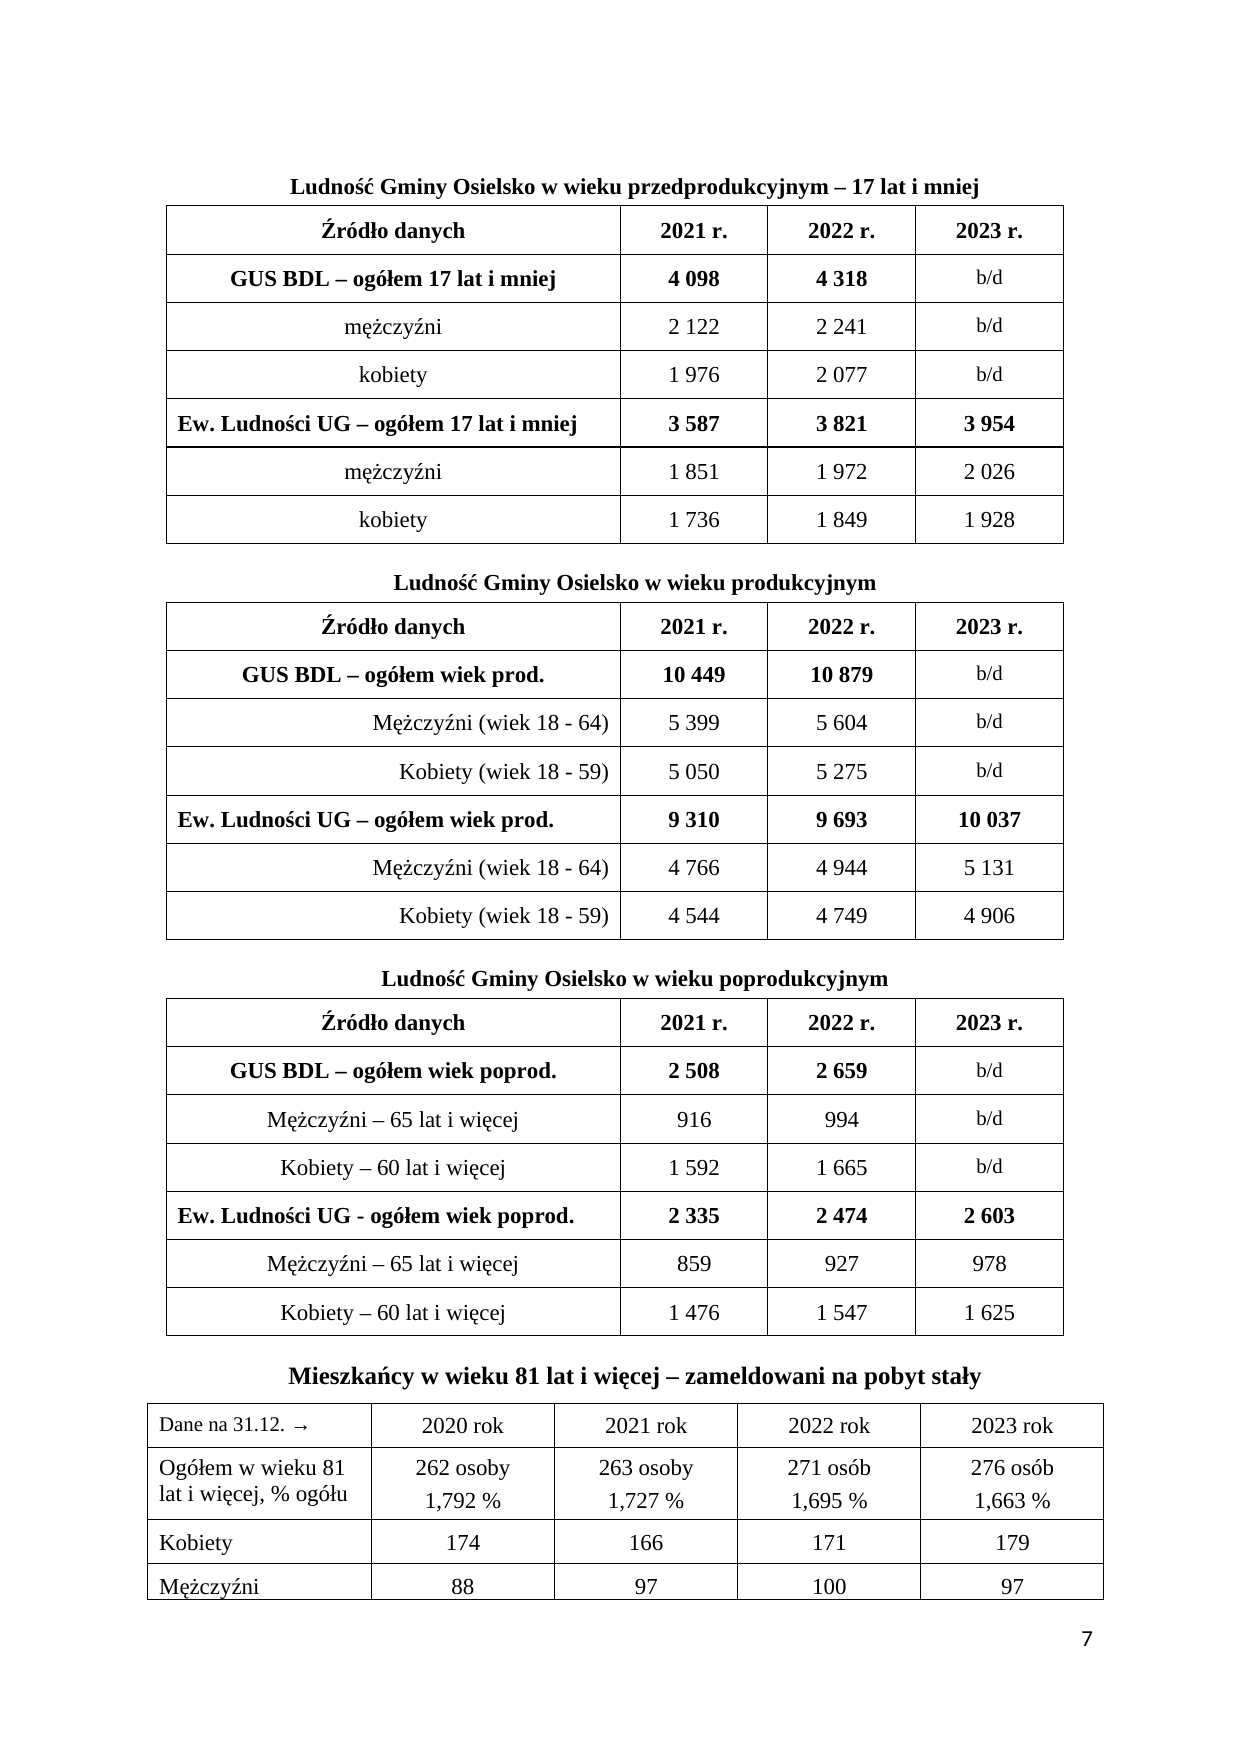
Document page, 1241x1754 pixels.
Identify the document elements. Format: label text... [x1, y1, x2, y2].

table_cell Kobiety (wiek 18 - 59) [167, 747, 620, 794]
table_cell 2 659 [768, 1047, 915, 1094]
table_cell 2 474 [768, 1192, 915, 1239]
table_cell 2 335 [621, 1192, 767, 1239]
table_cell 1 928 [916, 496, 1063, 543]
table_cell 10 879 [768, 651, 915, 698]
table_cell 271 osób 1,695 % [738, 1448, 920, 1519]
table_header 2021 r. [621, 206, 767, 253]
text Mieszkańcy w wieku 81 lat i więcej – zameldowani na pobyt stały [177, 1361, 1092, 1390]
table_cell 4 944 [768, 844, 915, 891]
table_cell mężczyźni [167, 303, 620, 350]
table_cell 9 693 [768, 796, 915, 843]
table_cell 1 851 [621, 448, 767, 495]
table_cell 166 [555, 1520, 737, 1563]
table_cell 1 849 [768, 496, 915, 543]
table_cell 2 603 [916, 1192, 1063, 1239]
table_header Źródło danych [167, 999, 620, 1046]
table_cell 1 625 [916, 1288, 1063, 1335]
table_cell Ew. Ludności UG - ogółem wiek poprod. [167, 1192, 620, 1239]
text Ludność Gminy Osielsko w wieku poprodukcyjnym [177, 965, 1092, 992]
table_cell Mężczyźni (wiek 18 - 64) [167, 699, 620, 746]
table_header Dane na 31.12. → [148, 1404, 371, 1447]
table_cell Mężczyźni – 65 lat i więcej [167, 1240, 620, 1287]
table_cell b/d [916, 1047, 1063, 1094]
table_cell 916 [621, 1095, 767, 1142]
table_cell 5 604 [768, 699, 915, 746]
table_cell 174 [372, 1520, 554, 1563]
table_cell b/d [916, 303, 1063, 350]
table_cell 4 906 [916, 892, 1063, 939]
table_cell 263 osoby 1,727 % [555, 1448, 737, 1519]
table_cell b/d [916, 699, 1063, 746]
table_header Źródło danych [167, 603, 620, 650]
table_header 2023 r. [916, 206, 1063, 253]
table_cell 97 [555, 1564, 737, 1599]
table_cell 97 [921, 1564, 1103, 1599]
table_cell 10 037 [916, 796, 1063, 843]
table_cell Kobiety [148, 1520, 371, 1563]
table_cell Kobiety – 60 lat i więcej [167, 1144, 620, 1191]
table_cell 2 122 [621, 303, 767, 350]
table_header 2022 r. [768, 206, 915, 253]
table_header 2021 r. [621, 999, 767, 1046]
table_cell GUS BDL – ogółem 17 lat i mniej [167, 255, 620, 302]
table_cell 276 osób 1,663 % [921, 1448, 1103, 1519]
table_cell 1 736 [621, 496, 767, 543]
table_cell b/d [916, 1095, 1063, 1142]
table_cell b/d [916, 351, 1063, 398]
table_cell b/d [916, 747, 1063, 794]
table_cell 1 665 [768, 1144, 915, 1191]
table_cell Ew. Ludności UG – ogółem 17 lat i mniej [167, 399, 620, 446]
table_cell 4 544 [621, 892, 767, 939]
table_cell GUS BDL – ogółem wiek poprod. [167, 1047, 620, 1094]
table_cell 88 [372, 1564, 554, 1599]
table_cell Kobiety – 60 lat i więcej [167, 1288, 620, 1335]
table_cell 4 318 [768, 255, 915, 302]
table_cell Kobiety (wiek 18 - 59) [167, 892, 620, 939]
table_cell 9 310 [621, 796, 767, 843]
table_cell 4 749 [768, 892, 915, 939]
table_cell 859 [621, 1240, 767, 1287]
table_cell Mężczyźni [148, 1564, 371, 1599]
table_cell GUS BDL – ogółem wiek prod. [167, 651, 620, 698]
table_cell Mężczyźni – 65 lat i więcej [167, 1095, 620, 1142]
table_cell 1 592 [621, 1144, 767, 1191]
table_cell Ogółem w wieku 81 lat i więcej, % ogółu [148, 1448, 371, 1519]
table_cell 3 954 [916, 399, 1063, 446]
table_cell 1 476 [621, 1288, 767, 1335]
table_header 2020 rok [372, 1404, 554, 1447]
table_cell 927 [768, 1240, 915, 1287]
table_header 2022 rok [738, 1404, 920, 1447]
table_cell 978 [916, 1240, 1063, 1287]
table_cell 179 [921, 1520, 1103, 1563]
table_cell b/d [916, 255, 1063, 302]
table_header 2023 r. [916, 999, 1063, 1046]
table_header 2023 rok [921, 1404, 1103, 1447]
table_cell 2 026 [916, 448, 1063, 495]
table_cell 1 972 [768, 448, 915, 495]
table_cell 1 976 [621, 351, 767, 398]
table_header 2022 r. [768, 603, 915, 650]
table_cell 262 osoby 1,792 % [372, 1448, 554, 1519]
table_cell 5 399 [621, 699, 767, 746]
table_cell 2 077 [768, 351, 915, 398]
table_header 2021 r. [621, 603, 767, 650]
table_cell 4 098 [621, 255, 767, 302]
table_header 2021 rok [555, 1404, 737, 1447]
table_cell 4 766 [621, 844, 767, 891]
table_cell 994 [768, 1095, 915, 1142]
table_cell mężczyźni [167, 448, 620, 495]
table_cell Ew. Ludności UG – ogółem wiek prod. [167, 796, 620, 843]
table_cell 2 508 [621, 1047, 767, 1094]
table_cell Mężczyźni (wiek 18 - 64) [167, 844, 620, 891]
table_cell 5 050 [621, 747, 767, 794]
table_cell b/d [916, 651, 1063, 698]
table_cell 2 241 [768, 303, 915, 350]
table_cell 1 547 [768, 1288, 915, 1335]
table_cell 5 131 [916, 844, 1063, 891]
table_cell 5 275 [768, 747, 915, 794]
table_header 2022 r. [768, 999, 915, 1046]
table_cell 100 [738, 1564, 920, 1599]
table_cell 171 [738, 1520, 920, 1563]
text Ludność Gminy Osielsko w wieku produkcyjnym [177, 569, 1092, 595]
table_cell b/d [916, 1144, 1063, 1191]
table_cell kobiety [167, 351, 620, 398]
table_cell kobiety [167, 496, 620, 543]
table_header Źródło danych [167, 206, 620, 253]
table_cell 3 587 [621, 399, 767, 446]
text Ludność Gminy Osielsko w wieku przedprodukcyjnym – 17 lat i mniej [177, 173, 1092, 199]
table_header 2023 r. [916, 603, 1063, 650]
table_cell 10 449 [621, 651, 767, 698]
table_cell 3 821 [768, 399, 915, 446]
